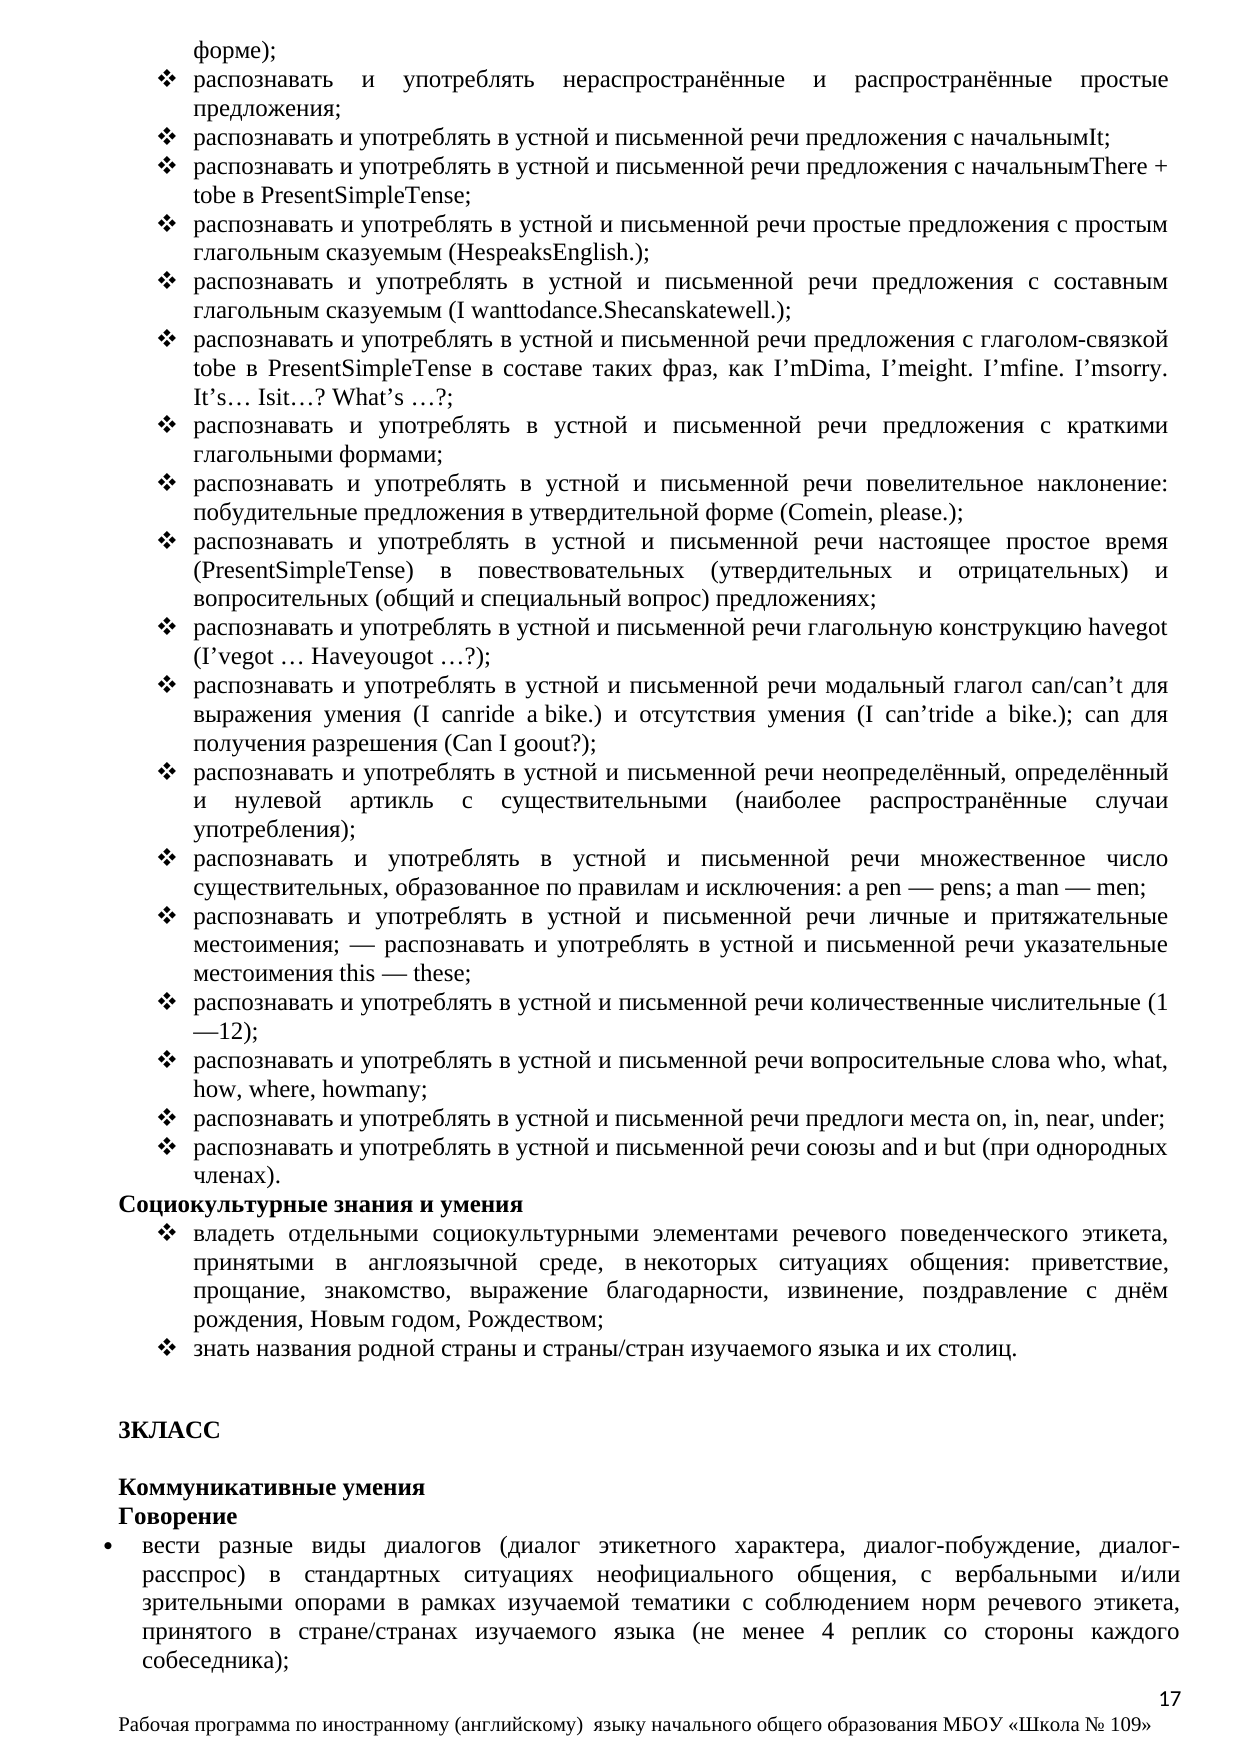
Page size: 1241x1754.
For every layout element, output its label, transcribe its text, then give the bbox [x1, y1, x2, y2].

list распознавать и употреблять в устной и письменной речи предложения с начальнымIt; [156, 122, 1169, 151]
list знать названия родной страны и страны/стран изучаемого языка и их столиц. [156, 1333, 1169, 1362]
list распознавать и употреблять в устной и письменной речи простые предложения с простым глагольным сказуемым (HespeaksEnglish.); [156, 209, 1169, 266]
text Коммуникативные умения [118, 1472, 1181, 1501]
list распознавать и употреблять в устной и письменной речи глагольную конструкцию havegot (I’vegot … Haveyougot …?); [156, 612, 1169, 670]
list распознавать и употреблять в устной и письменной речи вопросительные слова who, what, how, where, howmany; [156, 1045, 1169, 1102]
list владеть отдельными социокультурными элементами речевого поведенческого этикета, принятыми в англоязычной среде, в некоторых ситуациях общения: приветствие, прощание, знакомство, выражение благодарности, извинение, поздравление с днём рождения, Новым годом, Рождеством; [156, 1218, 1169, 1333]
list распознавать и употреблять в устной и письменной речи предложения с начальнымThere + tobe в PresentSimpleTense; [156, 151, 1169, 208]
text Социокультурные знания и умения [118, 1189, 1181, 1218]
text Говорение [118, 1501, 1181, 1530]
list распознавать и употреблять в устной и письменной речи предложения с краткими глагольными формами; [156, 411, 1169, 468]
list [156, 35, 1169, 64]
list распознавать и употреблять в устной и письменной речи личные и притяжательные местоимения; — распознавать и употреблять в устной и письменной речи указательные местоимения this — these; [156, 901, 1169, 987]
list распознавать и употреблять в устной и письменной речи множественное число существительных, образованное по правилам и исключения: a pen — pens; a man — men; [156, 843, 1169, 901]
text 3КЛАСС [118, 1415, 1181, 1444]
list распознавать и употреблять в устной и письменной речи союзы and и but (при однородных членах). [156, 1132, 1169, 1189]
list распознавать и употреблять в устной и письменной речи повелительное наклонение: побудительные предложения в утвердительной форме (Comein, please.); [156, 468, 1169, 526]
list распознавать и употреблять в устной и письменной речи модальный глагол сan/can’t для выражения умения (I canride a bike.) и отсутствия умения (I can’tride a bike.); can для получения разрешения (Can I goout?); [156, 670, 1169, 756]
list распознавать и употреблять в устной и письменной речи неопределённый, определённый и нулевой артикль с существительными (наиболее распространённые случаи употребления); [156, 757, 1169, 843]
list распознавать и употреблять нераспространённые и распространённые простые предложения; [156, 64, 1169, 122]
list вести разные виды диалогов (диалог этикетного характера, диалог-побуждение, диалог-расспрос) в стандартных ситуациях неофициального общения, с вербальными и/или зрительными опорами в рамках изучаемой тематики с соблюдением норм речевого этикета, принятого в стране/странах изучаемого языка (не менее 4 реплик со стороны каждого собеседника); [104, 1530, 1181, 1674]
list распознавать и употреблять в устной и письменной речи настоящее простое время (PresentSimpleTense) в повествовательных (утвердительных и отрицательных) и вопросительных (общий и специальный вопрос) предложениях; [156, 526, 1169, 612]
list распознавать и употреблять в устной и письменной речи предложения с составным глагольным сказуемым (I wanttodance.Shecanskatewell.); [156, 266, 1169, 324]
list распознавать и употреблять в устной и письменной речи предложения с глаголом-связкой tobe в PresentSimpleTense в составе таких фраз, как I’mDima, I’meight. I’mfine. I’msorry. It’s… Isit…? What’s …?; [156, 324, 1169, 410]
list распознавать и употреблять в устной и письменной речи предлоги места on, in, near, under; [156, 1103, 1169, 1131]
list распознавать и употреблять в устной и письменной речи количественные числительные (1—12); [156, 987, 1169, 1045]
